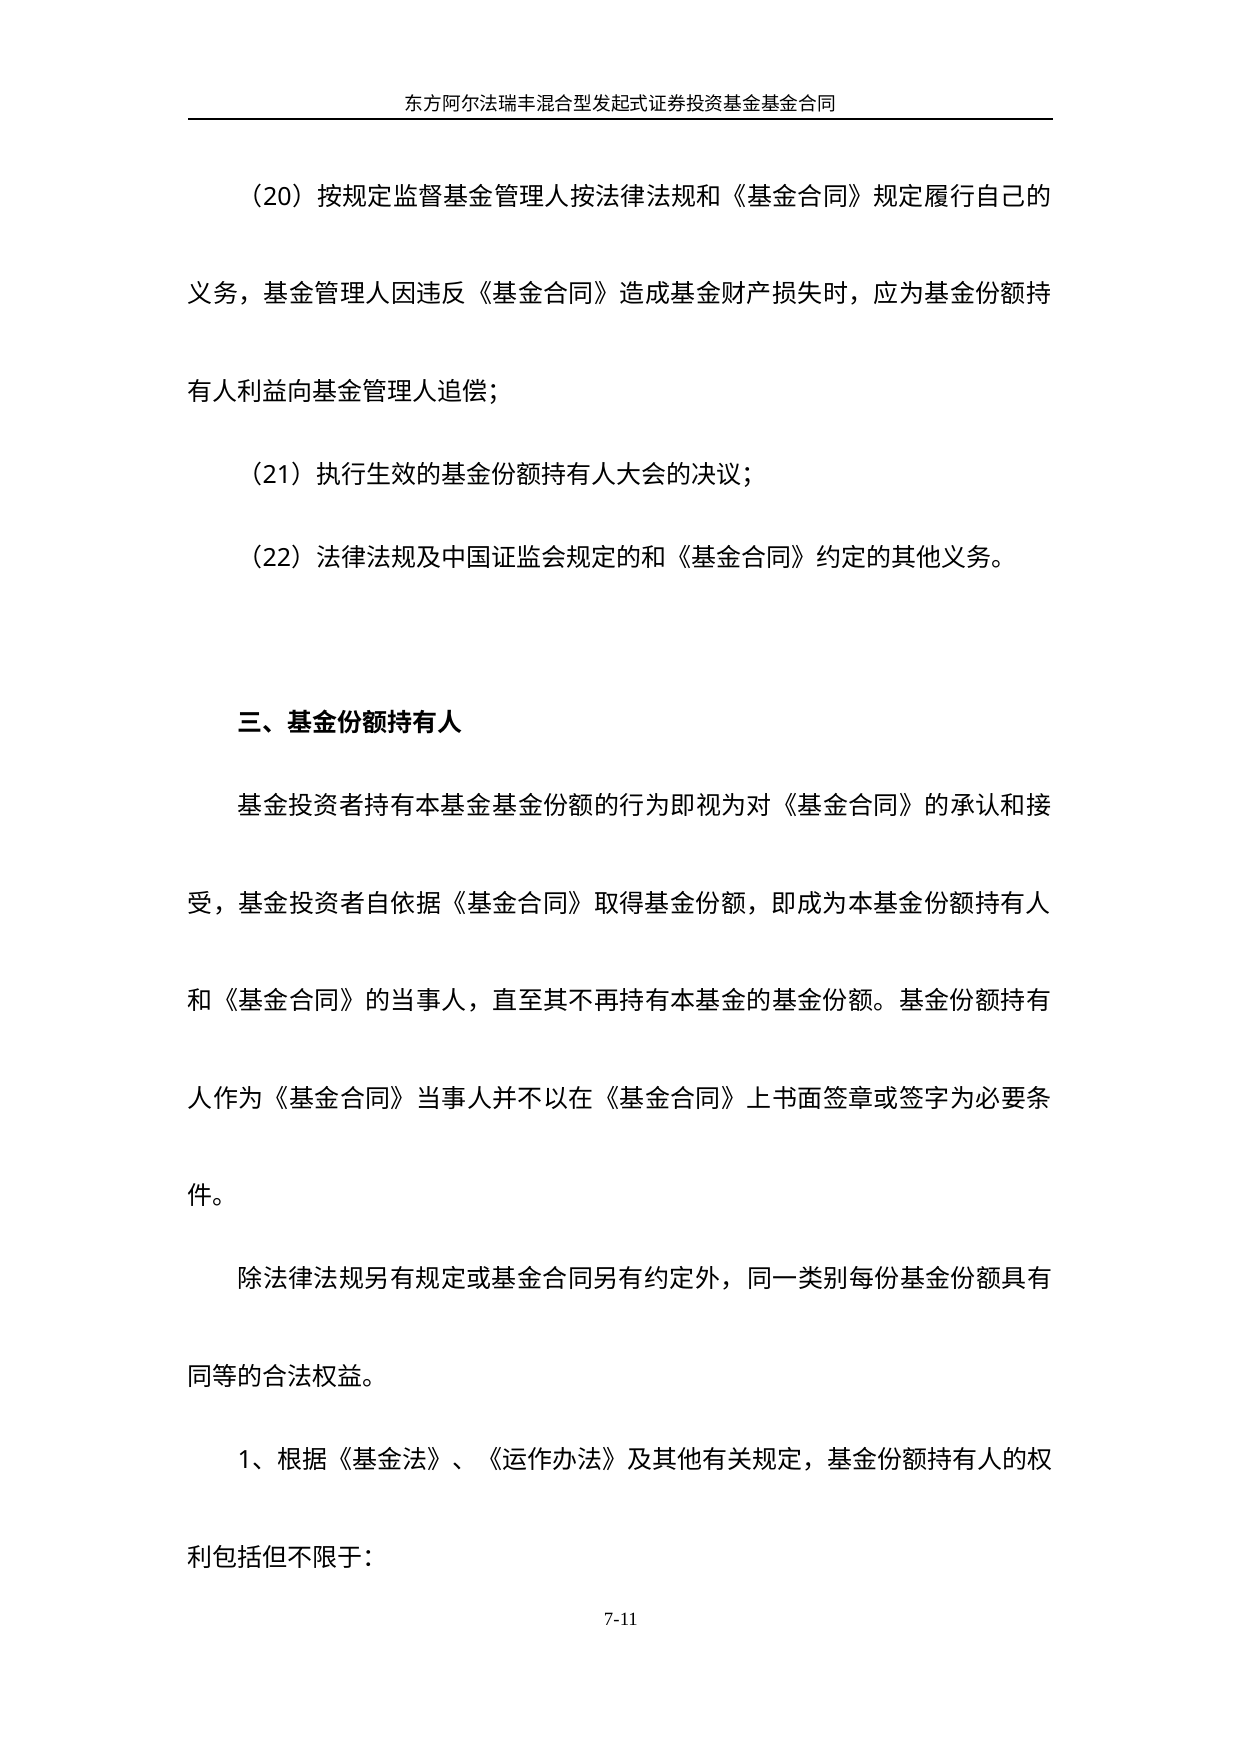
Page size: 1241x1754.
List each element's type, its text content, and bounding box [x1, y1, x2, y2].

text 除法律法规另有规定或基金合同另有约定外，同一类别每份基金份额具有同等的合法权益。 [187, 1244, 1053, 1407]
text 基金投资者持有本基金基金份额的行为即视为对《基金合同》的承认和接受，基金投资者自依据《基金合同》取得基金份额，即成为本基金份额持有人和《基金合同》的当事人，直至其不再持有本基金的基金份额。基金份额持有人作为《基金合同》当事人并不以在《基金合同》上书面签章或签字为必要条件。 [187, 771, 1053, 1226]
text 1、根据《基金法》、《运作办法》及其他有关规定，基金份额持有人的权利包括但不限于： [187, 1425, 1053, 1588]
text （21）执行生效的基金份额持有人大会的决议； [187, 440, 1053, 505]
text （20）按规定监督基金管理人按法律法规和《基金合同》规定履行自己的义务，基金管理人因违反《基金合同》造成基金财产损失时，应为基金份额持有人利益向基金管理人追偿； [187, 162, 1053, 422]
text 三、基金份额持有人 [187, 688, 1053, 753]
text （22）法律法规及中国证监会规定的和《基金合同》约定的其他义务。 [187, 523, 1053, 588]
